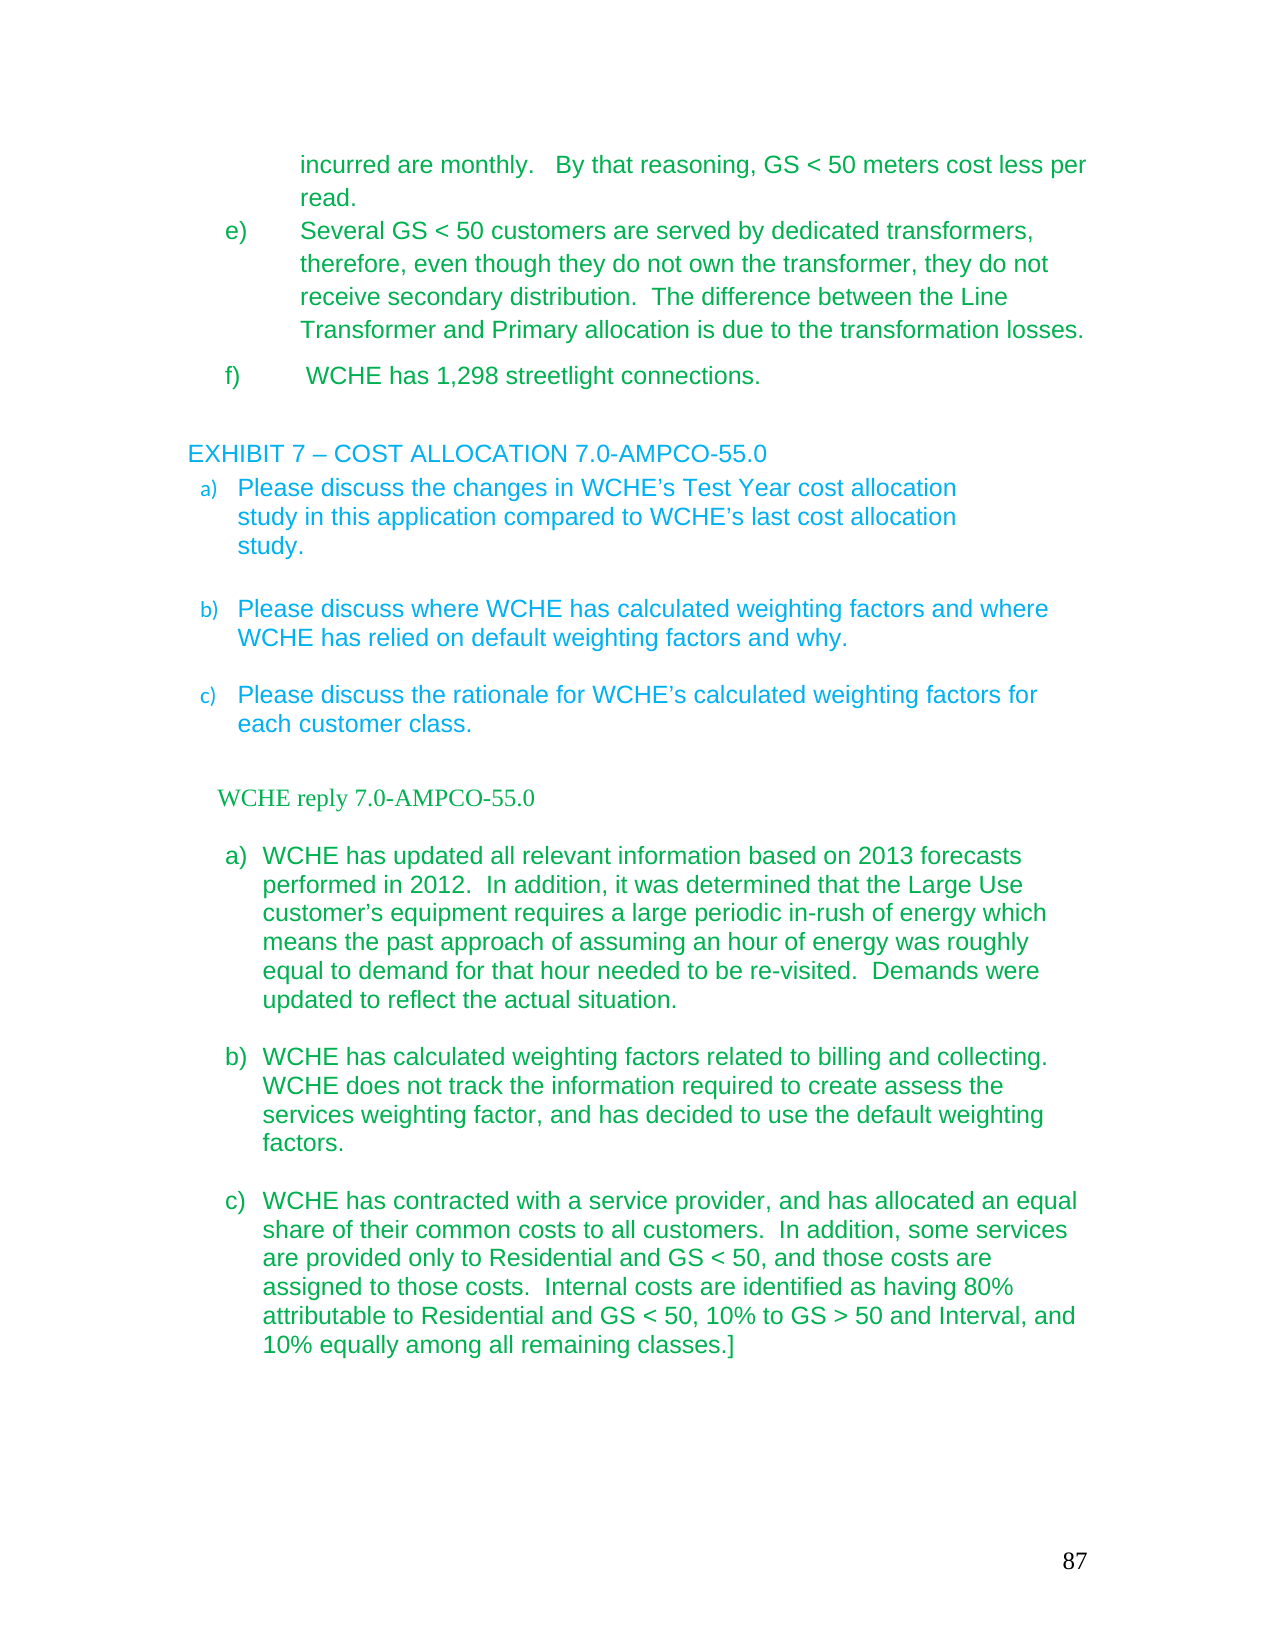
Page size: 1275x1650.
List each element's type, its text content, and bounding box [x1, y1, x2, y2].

text f) WCHE has 1,298 streetlight connections. [225, 361, 1087, 389]
list Please discuss where WCHE has calculated weighting factors and where WCHE has relied on default weighting factors and why. [200, 594, 1068, 652]
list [225, 150, 1087, 212]
list Several GS < 50 customers are served by dedicated transformers, therefore, even though they do not own the transformer, they do not receive secondary distribution. The difference between the Line Transformer and Primary allocation is due to the transformation losses. [225, 216, 1087, 344]
list WCHE reply 7.0-AMPCO-55.0 [217, 783, 1087, 812]
text EXHIBIT 7 – COST ALLOCATION 7.0-AMPCO-55.0 [187, 439, 1087, 468]
list WCHE has calculated weighting factors related to billing and collecting. WCHE does not track the information required to create assess the services weighting factor, and has decided to use the default weighting factors. [225, 1042, 1087, 1157]
list WCHE has contracted with a service provider, and has allocated an equal share of their common costs to all customers. In addition, some services are provided only to Residential and GS < 50, and those costs are assigned to those costs. Internal costs are identified as having 80% attributable to Residential and GS < 50, 10% to GS > 50 and Interval, and 10% equally among all remaining classes.] [225, 1186, 1087, 1358]
list WCHE has updated all relevant information based on 2013 forecasts performed in 2012. In addition, it was determined that the Large Use customer’s equipment requires a large periodic in-rush of energy which means the past approach of assuming an hour of energy was roughly equal to demand for that hour needed to be re-visited. Demands were updated to reflect the actual situation. [225, 841, 1087, 1013]
list Please discuss the rationale for WCHE’s calculated weighting factors for each customer class. [200, 680, 1087, 738]
list Please discuss the changes in WCHE’s Test Year cost allocation study in this application compared to WCHE’s last cost allocation study. [200, 473, 1019, 560]
